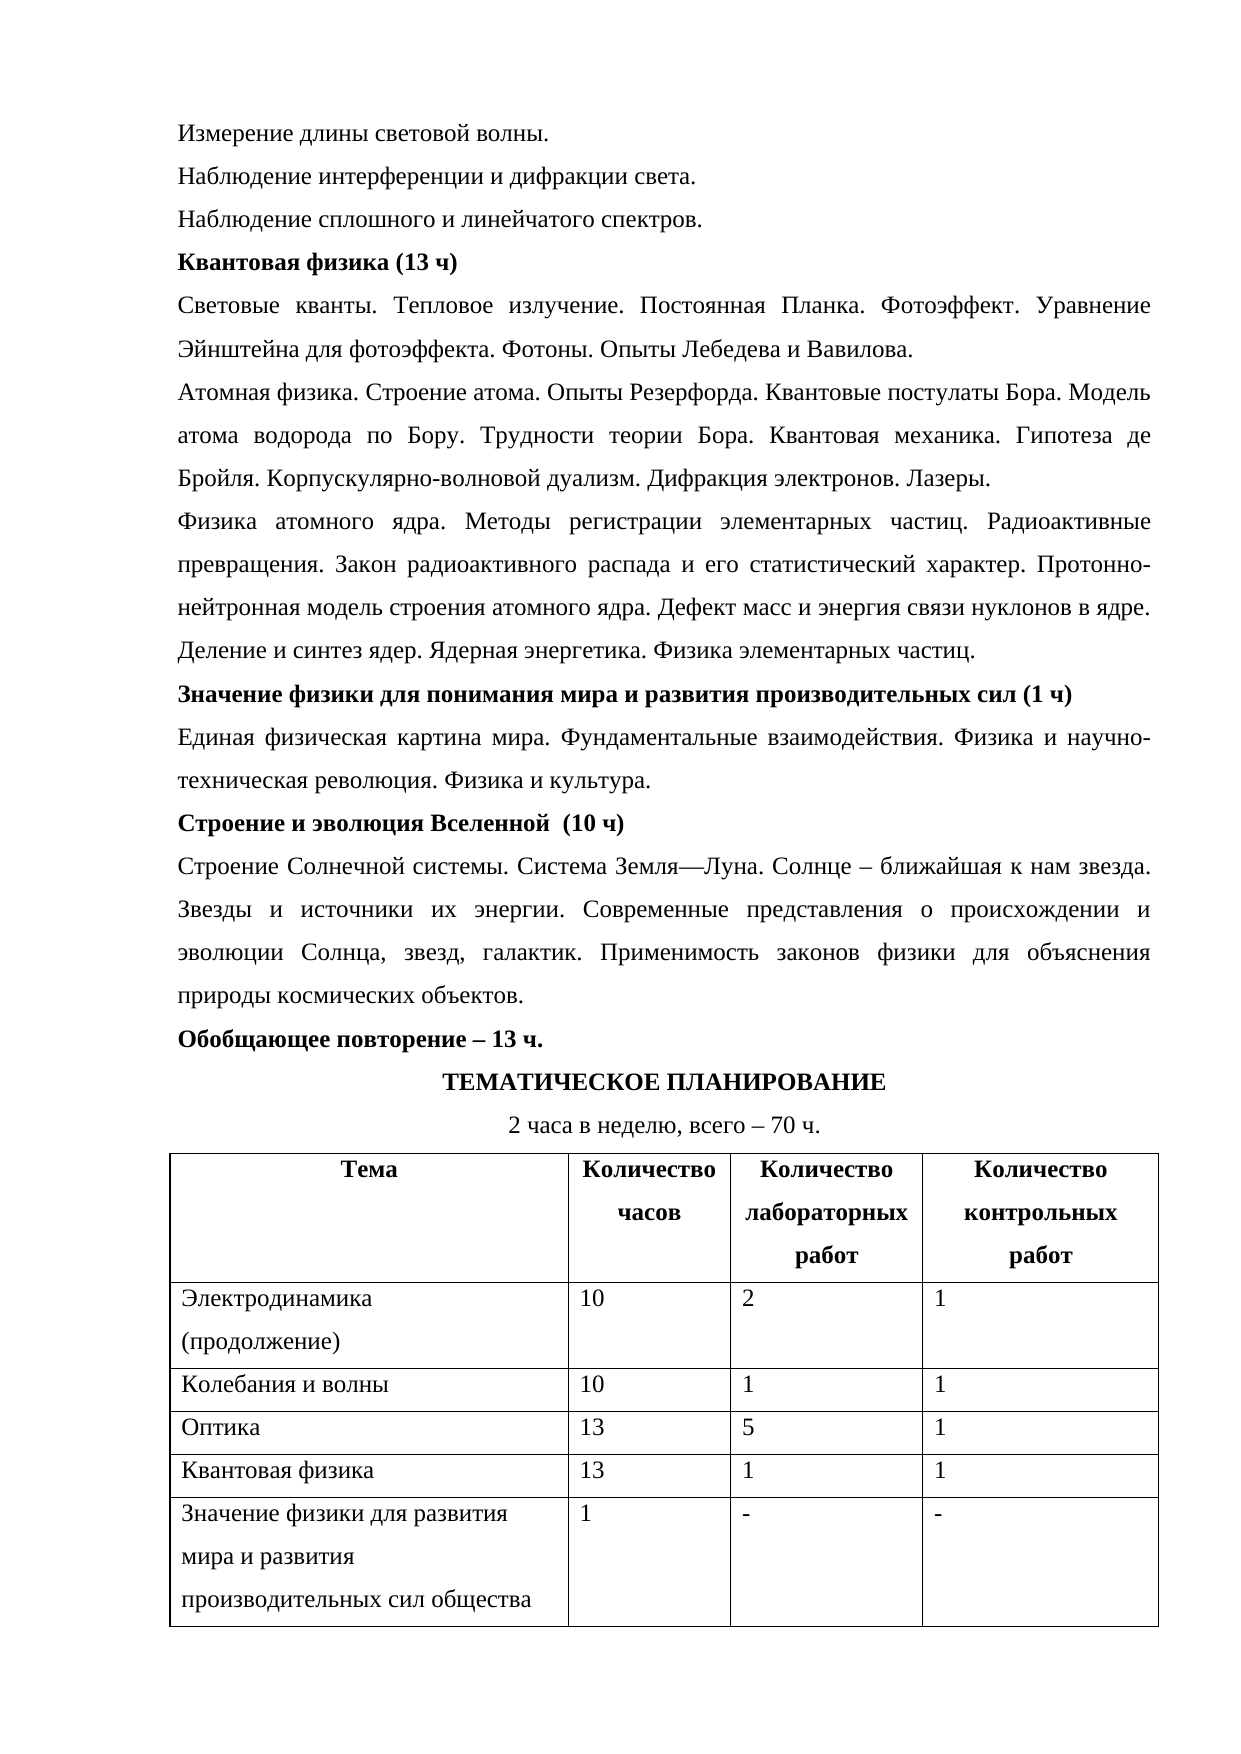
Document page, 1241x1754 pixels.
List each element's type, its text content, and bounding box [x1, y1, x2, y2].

table_cell - [731, 1498, 922, 1626]
text Единая физическая картина мира. Фундаментальные взаимодействия. Физика и научно-техническая революция. Физика и культура. [177, 722, 1152, 794]
text Обобщающее повторение – 13 ч. [177, 1024, 1152, 1052]
table_cell Квантовая физика [171, 1455, 568, 1497]
text 2 часа в неделю, всего – 70 ч. [177, 1110, 1152, 1139]
table_cell 1 [923, 1455, 1158, 1497]
text Атомная физика. Строение атома. Опыты Резерфорда. Квантовые постулаты Бора. Модель атома водорода по Бору. Трудности теории Бора. Квантовая механика. Гипотеза де Бройля. Корпускулярно-волновой дуализм. Дифракция электронов. Лазеры. [177, 377, 1152, 492]
table_cell 1 [731, 1455, 922, 1497]
table_cell 1 [923, 1412, 1158, 1454]
table_header Тема [171, 1154, 568, 1282]
table_cell 5 [731, 1412, 922, 1454]
table_header Количество контрольных работ [923, 1154, 1158, 1282]
text Квантовая физика (13 ч) [177, 247, 1152, 276]
table_cell 10 [569, 1369, 730, 1411]
table_cell Колебания и волны [171, 1369, 568, 1411]
text Строение и эволюция Вселенной (10 ч) [177, 808, 1152, 837]
table_header Количество лабораторных работ [731, 1154, 922, 1282]
table_cell Оптика [171, 1412, 568, 1454]
table_cell 13 [569, 1455, 730, 1497]
text ТЕМАТИЧЕСКОЕ ПЛАНИРОВАНИЕ [177, 1067, 1152, 1096]
text Световые кванты. Тепловое излучение. Постоянная Планка. Фотоэффект. Уравнение Эйнштейна для фотоэффекта. Фотоны. Опыты Лебедева и Вавилова. [177, 291, 1152, 362]
table_cell 13 [569, 1412, 730, 1454]
table_header Количество часов [569, 1154, 730, 1282]
table_cell 1 [923, 1283, 1158, 1368]
text Наблюдение сплошного и линейчатого спектров. [177, 204, 1152, 233]
table_cell 1 [731, 1369, 922, 1411]
table_cell - [923, 1498, 1158, 1626]
table_cell Значение физики для развития мира и развития производительных сил общества [171, 1498, 568, 1626]
text Значение физики для понимания мира и развития производительных сил (1 ч) [177, 679, 1152, 707]
text Наблюдение интерференции и дифракции света. [177, 161, 1152, 190]
text Физика атомного ядра. Методы регистрации элементарных частиц. Радиоактивные превращения. Закон радиоактивного распада и его статистический характер. Протонно-нейтронная модель строения атомного ядра. Дефект масс и энергия связи нуклонов в ядре. Деление и синтез ядер. Ядерная энергетика. Физика элементарных частиц. [177, 506, 1152, 664]
table_cell 10 [569, 1283, 730, 1368]
table_cell 1 [569, 1498, 730, 1626]
table_cell 1 [923, 1369, 1158, 1411]
table_cell Электродинамика (продолжение) [171, 1283, 568, 1368]
text Строение Солнечной системы. Система Земля—Луна. Солнце – ближайшая к нам звезда. Звезды и источники их энергии. Современные представления о происхождении и эволюции Солнца, звезд, галактик. Применимость законов физики для объяснения природы космических объектов. [177, 851, 1152, 1009]
text Измерение длины световой волны. [177, 118, 1152, 147]
table_cell 2 [731, 1283, 922, 1368]
